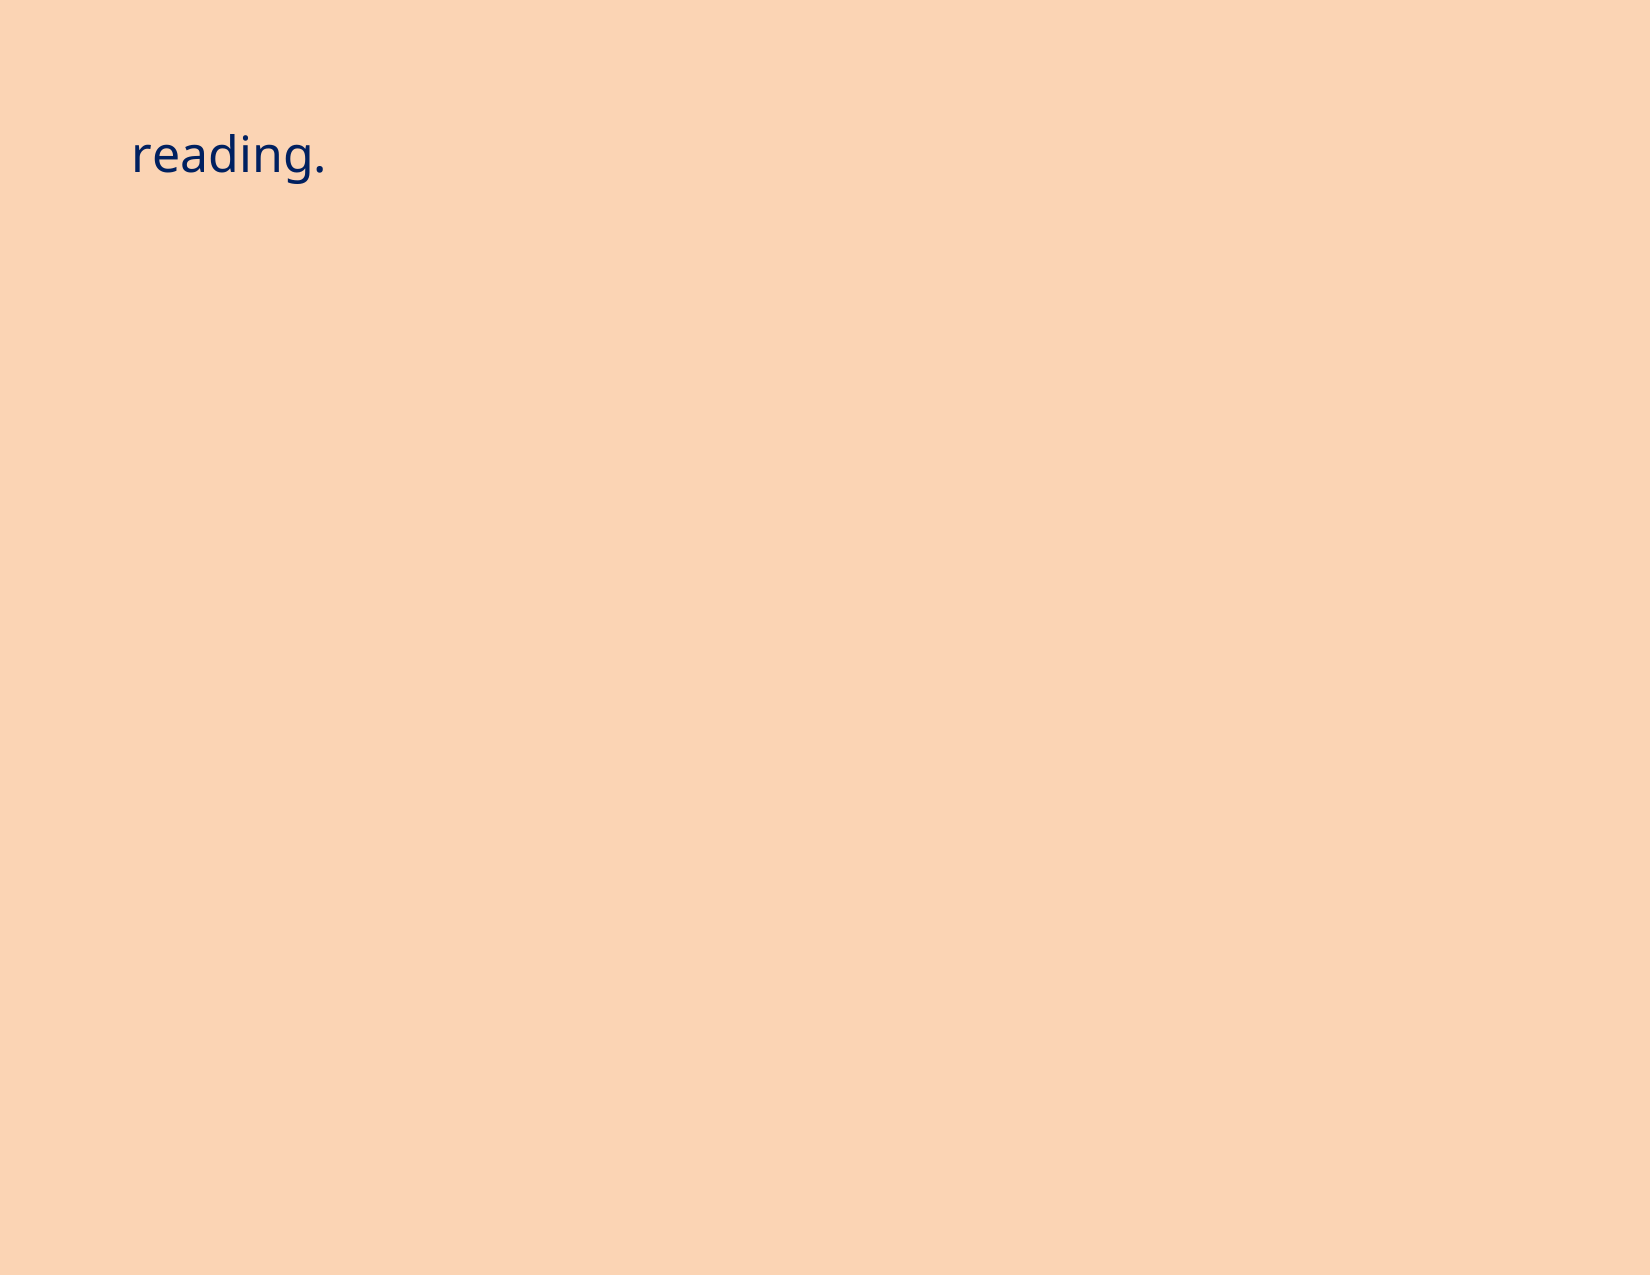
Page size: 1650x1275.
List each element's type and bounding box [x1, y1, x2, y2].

text [131, 119, 524, 187]
